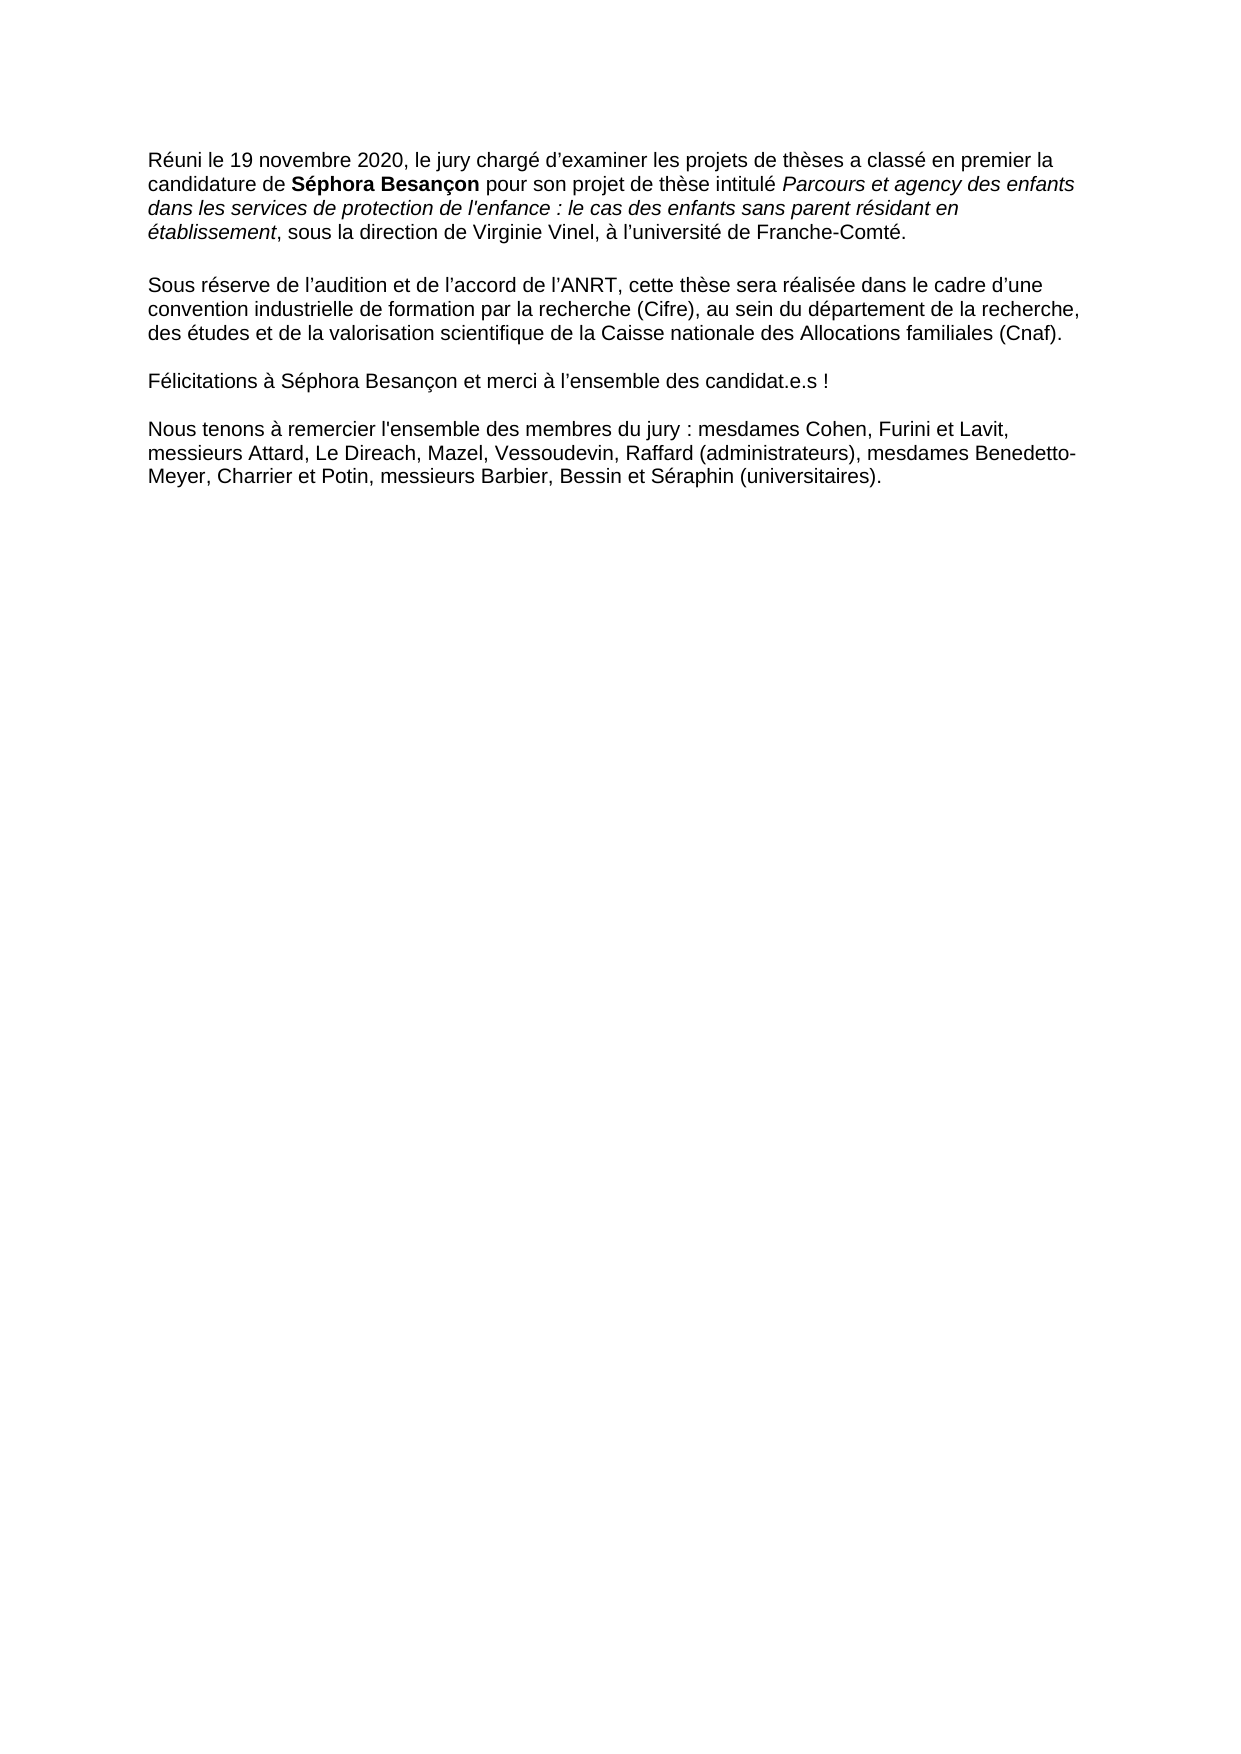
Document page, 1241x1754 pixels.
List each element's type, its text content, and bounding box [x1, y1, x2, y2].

text Réuni le 19 novembre 2020, le jury chargé d’examiner les projets de thèses a classé en premier la candidature de Séphora Besançon pour son projet de thèse intitulé Parcours et agency des enfants dans les services de protection de l'enfance : le cas des enfants sans parent résidant en établissement, sous la direction de Virginie Vinel, à l’université de Franche-Comté. [148, 148, 1093, 243]
text Sous réserve de l’audition et de l’accord de l’ANRT, cette thèse sera réalisée dans le cadre d’une convention industrielle de formation par la recherche (Cifre), au sein du département de la recherche, des études et de la valorisation scientifique de la Caisse nationale des Allocations familiales (Cnaf). Félicitations à Séphora Besançon et merci à l’ensemble des candidat.e.s ! Nous tenons à remercier l'ensemble des membres du jury : mesdames Cohen, Furini et Lavit, messieurs Attard, Le Direach, Mazel, Vessoudevin, Raffard (administrateurs), mesdames Benedetto-Meyer, Charrier et Potin, messieurs Barbier, Bessin et Séraphin (universitaires). [148, 273, 1093, 488]
